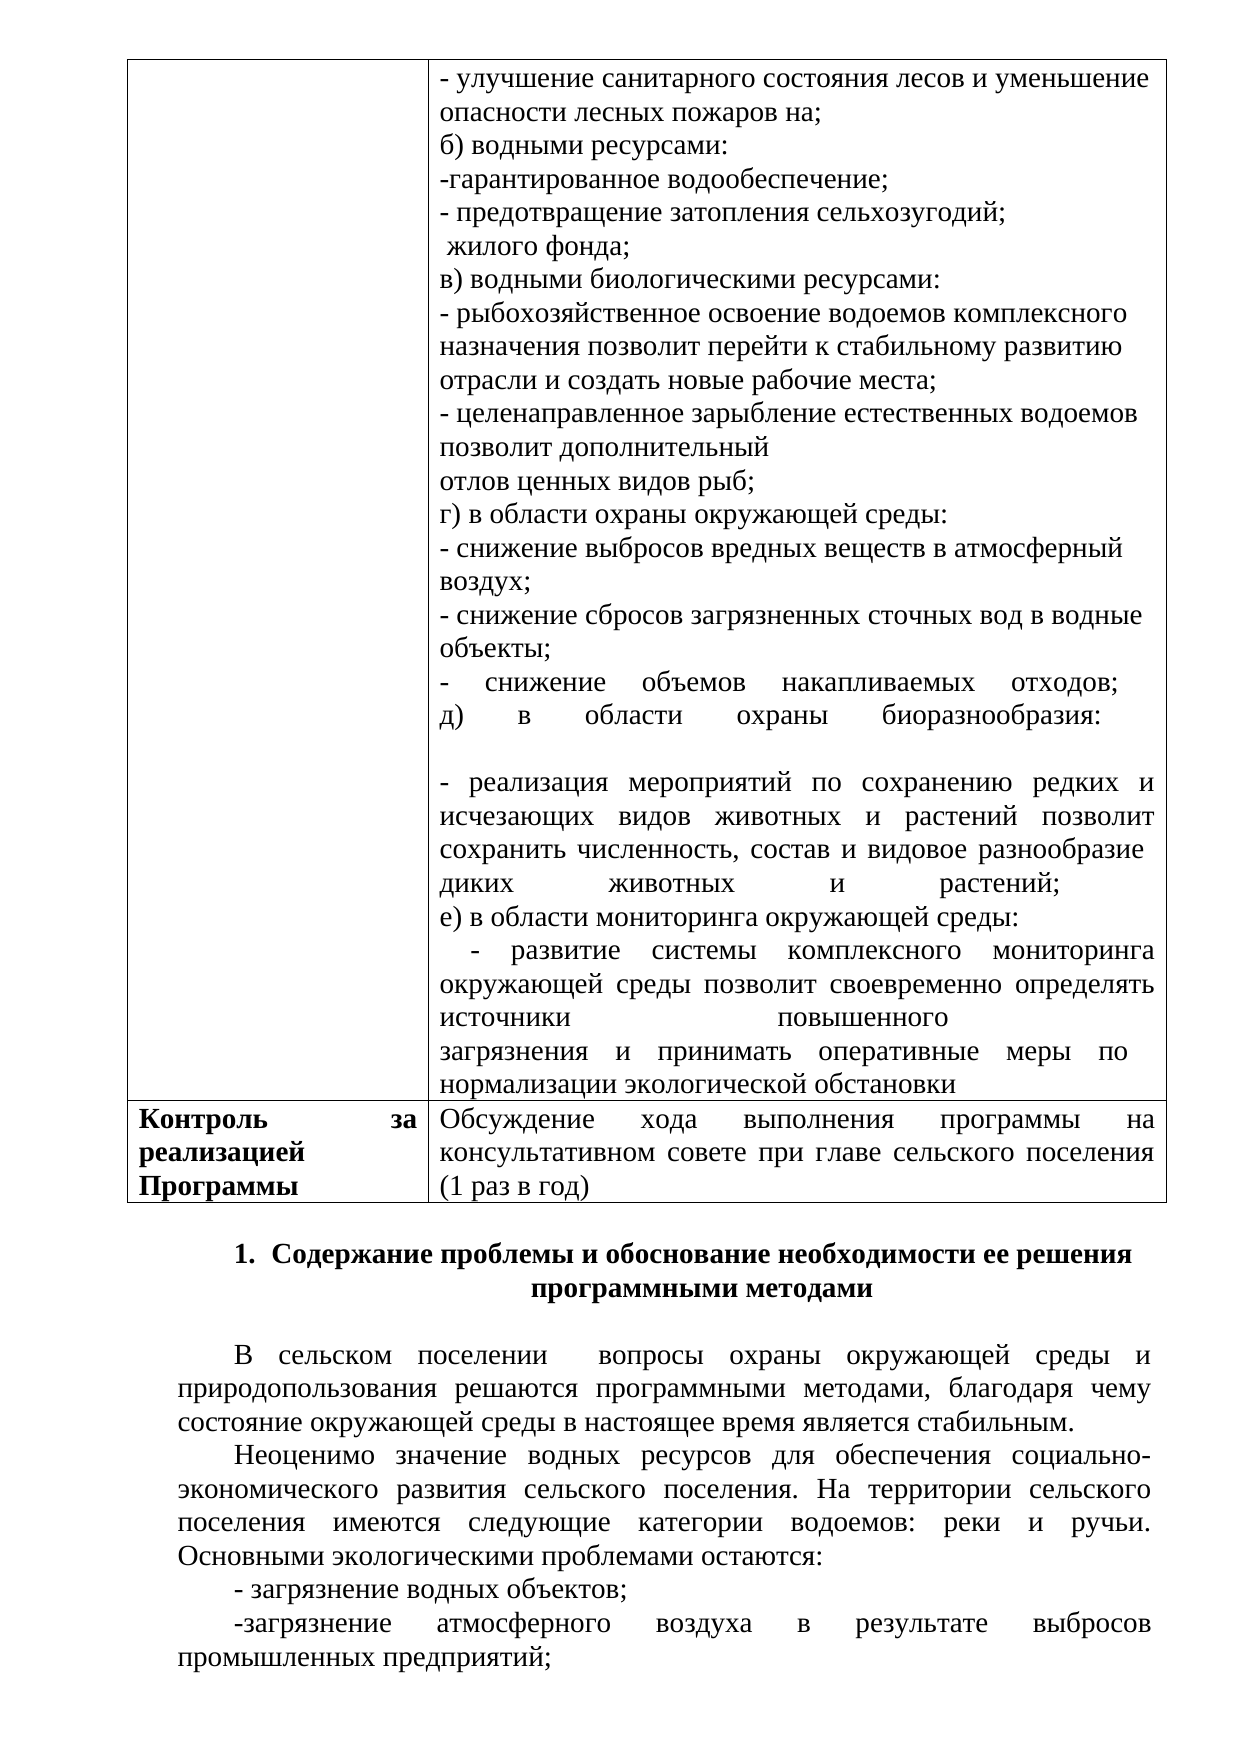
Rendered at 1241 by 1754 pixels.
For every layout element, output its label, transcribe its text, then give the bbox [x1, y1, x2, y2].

list Содержание проблемы и обоснование необходимости ее решения программными методами [215, 1236, 1152, 1303]
table_cell Контроль за реализацией Программы [128, 1101, 428, 1202]
table_cell Обсуждение хода выполнения программы на консультативном совете при главе сельского поселения (1 раз в год) [429, 1101, 1166, 1202]
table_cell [429, 60, 1166, 1100]
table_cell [128, 60, 428, 1100]
text В сельском поселении вопросы охраны окружающей среды и природопользования решаются программными методами, благодаря чему состояние окружающей среды в настоящее время является стабильным. [177, 1337, 1152, 1437]
text Неоценимо значение водных ресурсов для обеспечения социально-экономического развития сельского поселения. На территории сельского поселения имеются следующие категории водоемов: реки и ручьи. Основными экологическими проблемами остаются: [177, 1437, 1152, 1572]
text -загрязнение атмосферного воздуха в результате выбросов промышленных предприятий; [177, 1605, 1152, 1672]
text - загрязнение водных объектов; [177, 1572, 1152, 1605]
